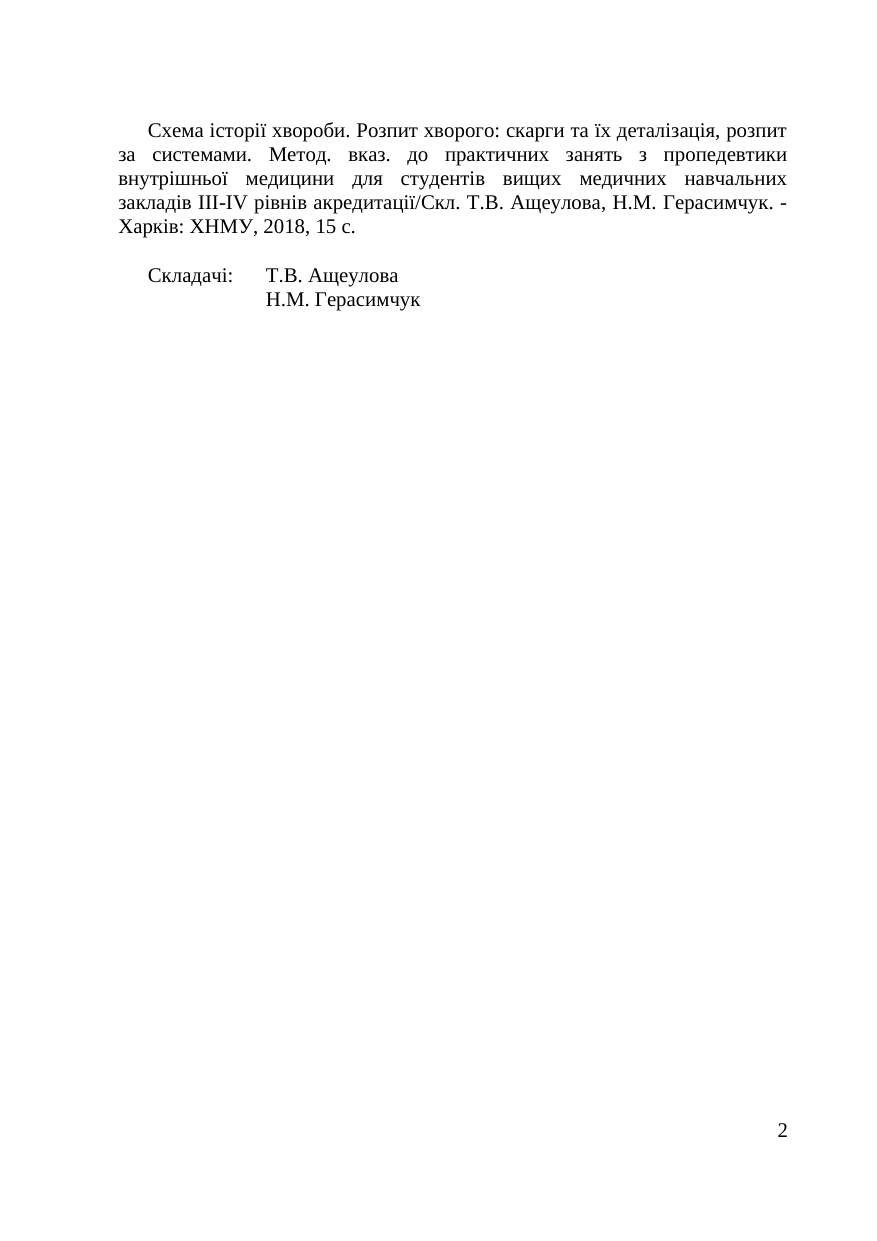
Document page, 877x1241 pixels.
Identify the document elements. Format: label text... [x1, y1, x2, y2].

text Н.М. Герасимчук [192, 287, 788, 311]
text Складачі: Т.В. Ащеулова [118, 262, 788, 287]
text Схема історії хвороби. Розпит хворого: скарги та їх деталізація, розпит за системами. Метод. вказ. до практичних занять з пропедевтики внутрішньої медицини для студентів вищих медичних навчальних закладів III-IV рівнів акредитації/Скл. Т.В. Ащеулова, Н.М. Герасимчук. - Харків: ХНМУ, 2018, 15 с. [118, 118, 788, 238]
